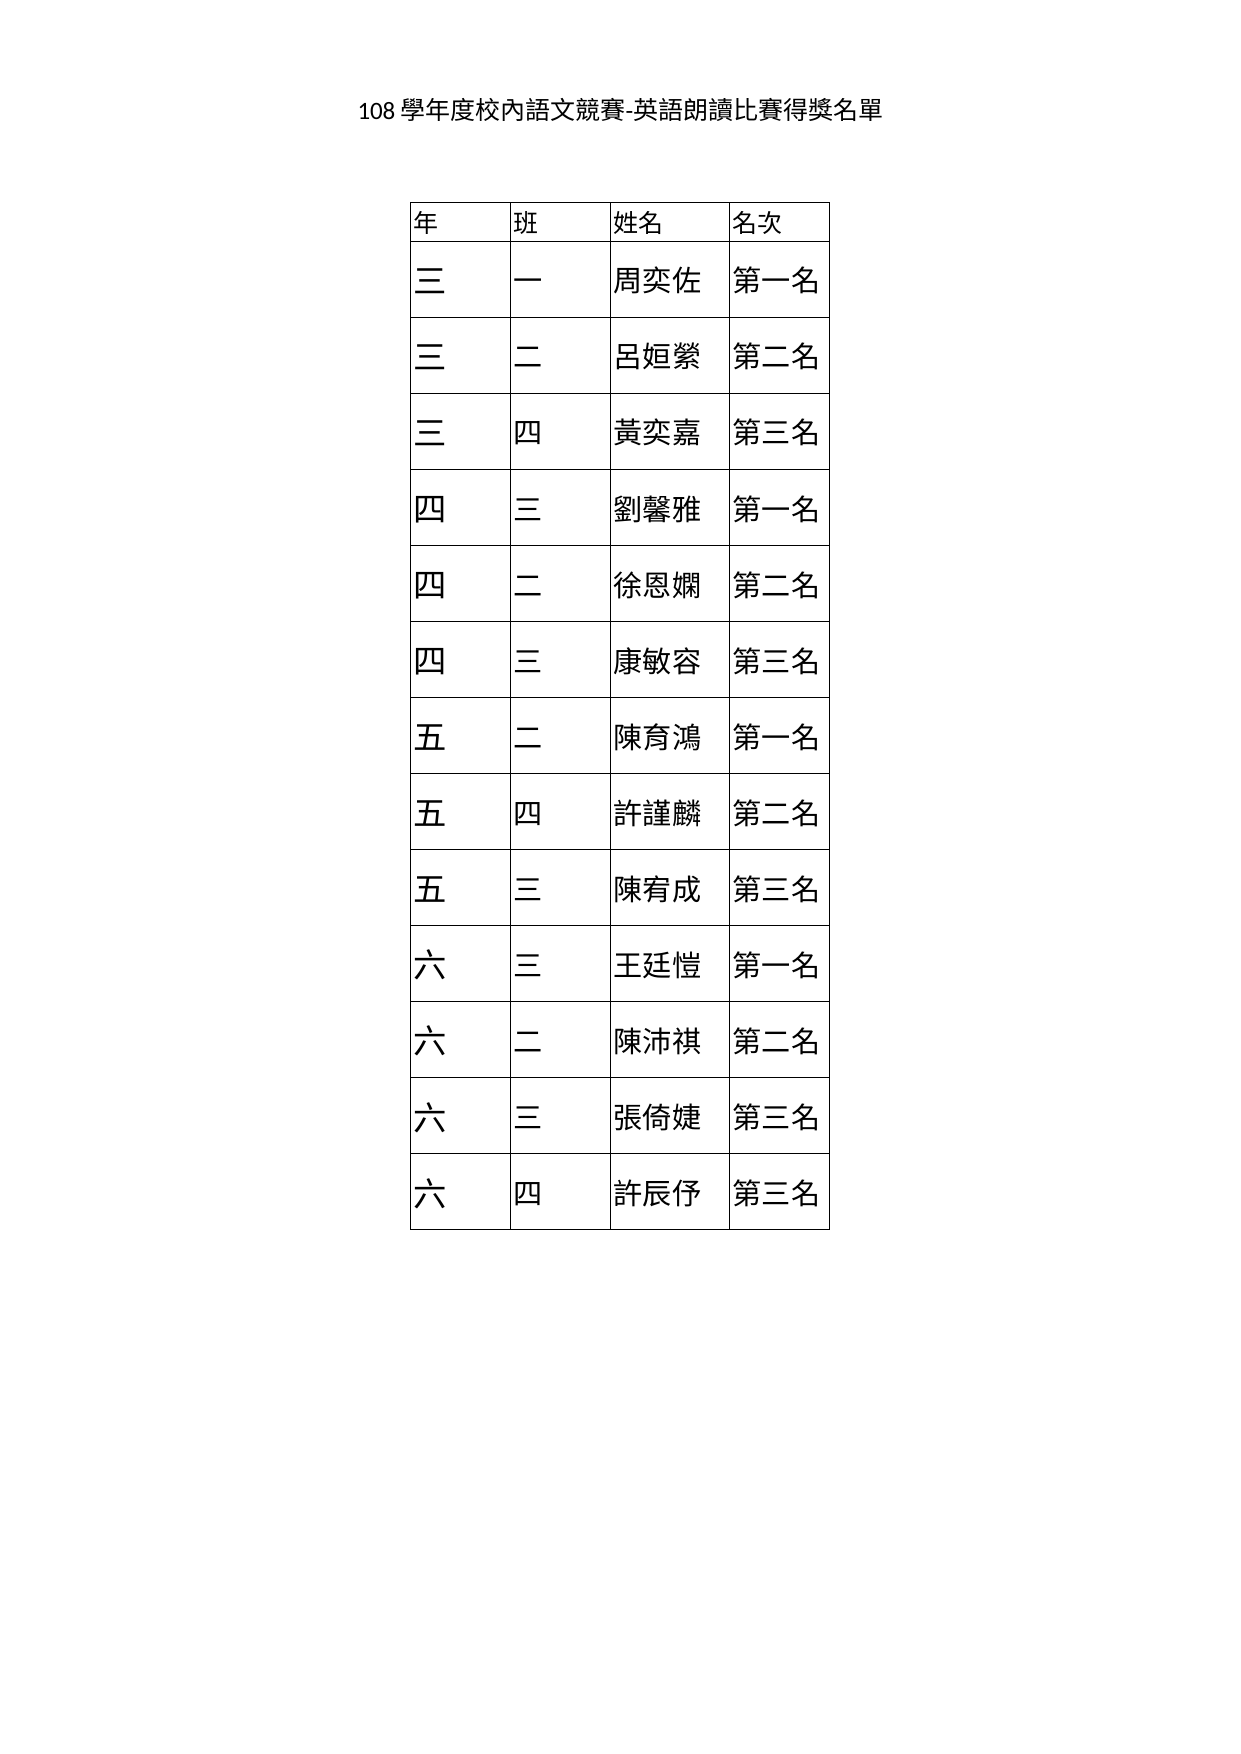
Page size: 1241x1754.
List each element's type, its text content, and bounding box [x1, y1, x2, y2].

table_cell 第一名 [730, 470, 829, 545]
table_cell 四 [411, 622, 510, 697]
table_cell 第一名 [730, 242, 829, 317]
table_cell 第三名 [730, 850, 829, 925]
table_cell 四 [411, 546, 510, 621]
table_cell 周奕佐 [611, 242, 729, 317]
text 108學年度校內語文競賽-英語朗讀比賽得獎名單 [75, 89, 1165, 127]
table_cell 許謹麟 [611, 774, 729, 849]
table_cell 張倚婕 [611, 1078, 729, 1153]
table_cell 二 [511, 698, 610, 773]
table_cell 第二名 [730, 546, 829, 621]
table_cell 黃奕嘉 [611, 394, 729, 469]
table_cell 三 [411, 242, 510, 317]
table_cell 三 [511, 470, 610, 545]
table_cell 三 [511, 622, 610, 697]
table_cell 陳沛祺 [611, 1002, 729, 1077]
table_cell 三 [511, 1078, 610, 1153]
table_cell 呂姮縈 [611, 318, 729, 393]
table_cell 第二名 [730, 1002, 829, 1077]
table_cell 二 [511, 546, 610, 621]
table_cell 四 [511, 1154, 610, 1229]
table_cell 第三名 [730, 622, 829, 697]
table_cell 第一名 [730, 698, 829, 773]
table_cell 劉馨雅 [611, 470, 729, 545]
table_cell 三 [411, 318, 510, 393]
table_cell 陳育鴻 [611, 698, 729, 773]
table_cell 第一名 [730, 926, 829, 1001]
table_cell 六 [411, 926, 510, 1001]
table_cell 許辰伃 [611, 1154, 729, 1229]
table_header 名次 [730, 203, 829, 241]
table_cell 四 [511, 774, 610, 849]
table_cell 三 [511, 926, 610, 1001]
table_cell 二 [511, 1002, 610, 1077]
table_cell 六 [411, 1154, 510, 1229]
table_cell 第三名 [730, 394, 829, 469]
table_cell 徐恩嫻 [611, 546, 729, 621]
table_cell 第二名 [730, 318, 829, 393]
table_cell 二 [511, 318, 610, 393]
table_cell 六 [411, 1002, 510, 1077]
table_cell 三 [511, 850, 610, 925]
table_header 班 [511, 203, 610, 241]
table_cell 第三名 [730, 1078, 829, 1153]
table_cell 陳宥成 [611, 850, 729, 925]
table_cell 六 [411, 1078, 510, 1153]
table_cell 第二名 [730, 774, 829, 849]
table_cell 三 [411, 394, 510, 469]
table_header 姓名 [611, 203, 729, 241]
table_header 年 [411, 203, 510, 241]
table_cell 四 [411, 470, 510, 545]
table_cell 五 [411, 850, 510, 925]
table_cell 王廷愷 [611, 926, 729, 1001]
table_cell 四 [511, 394, 610, 469]
table_cell 康敏容 [611, 622, 729, 697]
table_cell 五 [411, 698, 510, 773]
table_cell 五 [411, 774, 510, 849]
table_cell 第三名 [730, 1154, 829, 1229]
table_cell 一 [511, 242, 610, 317]
